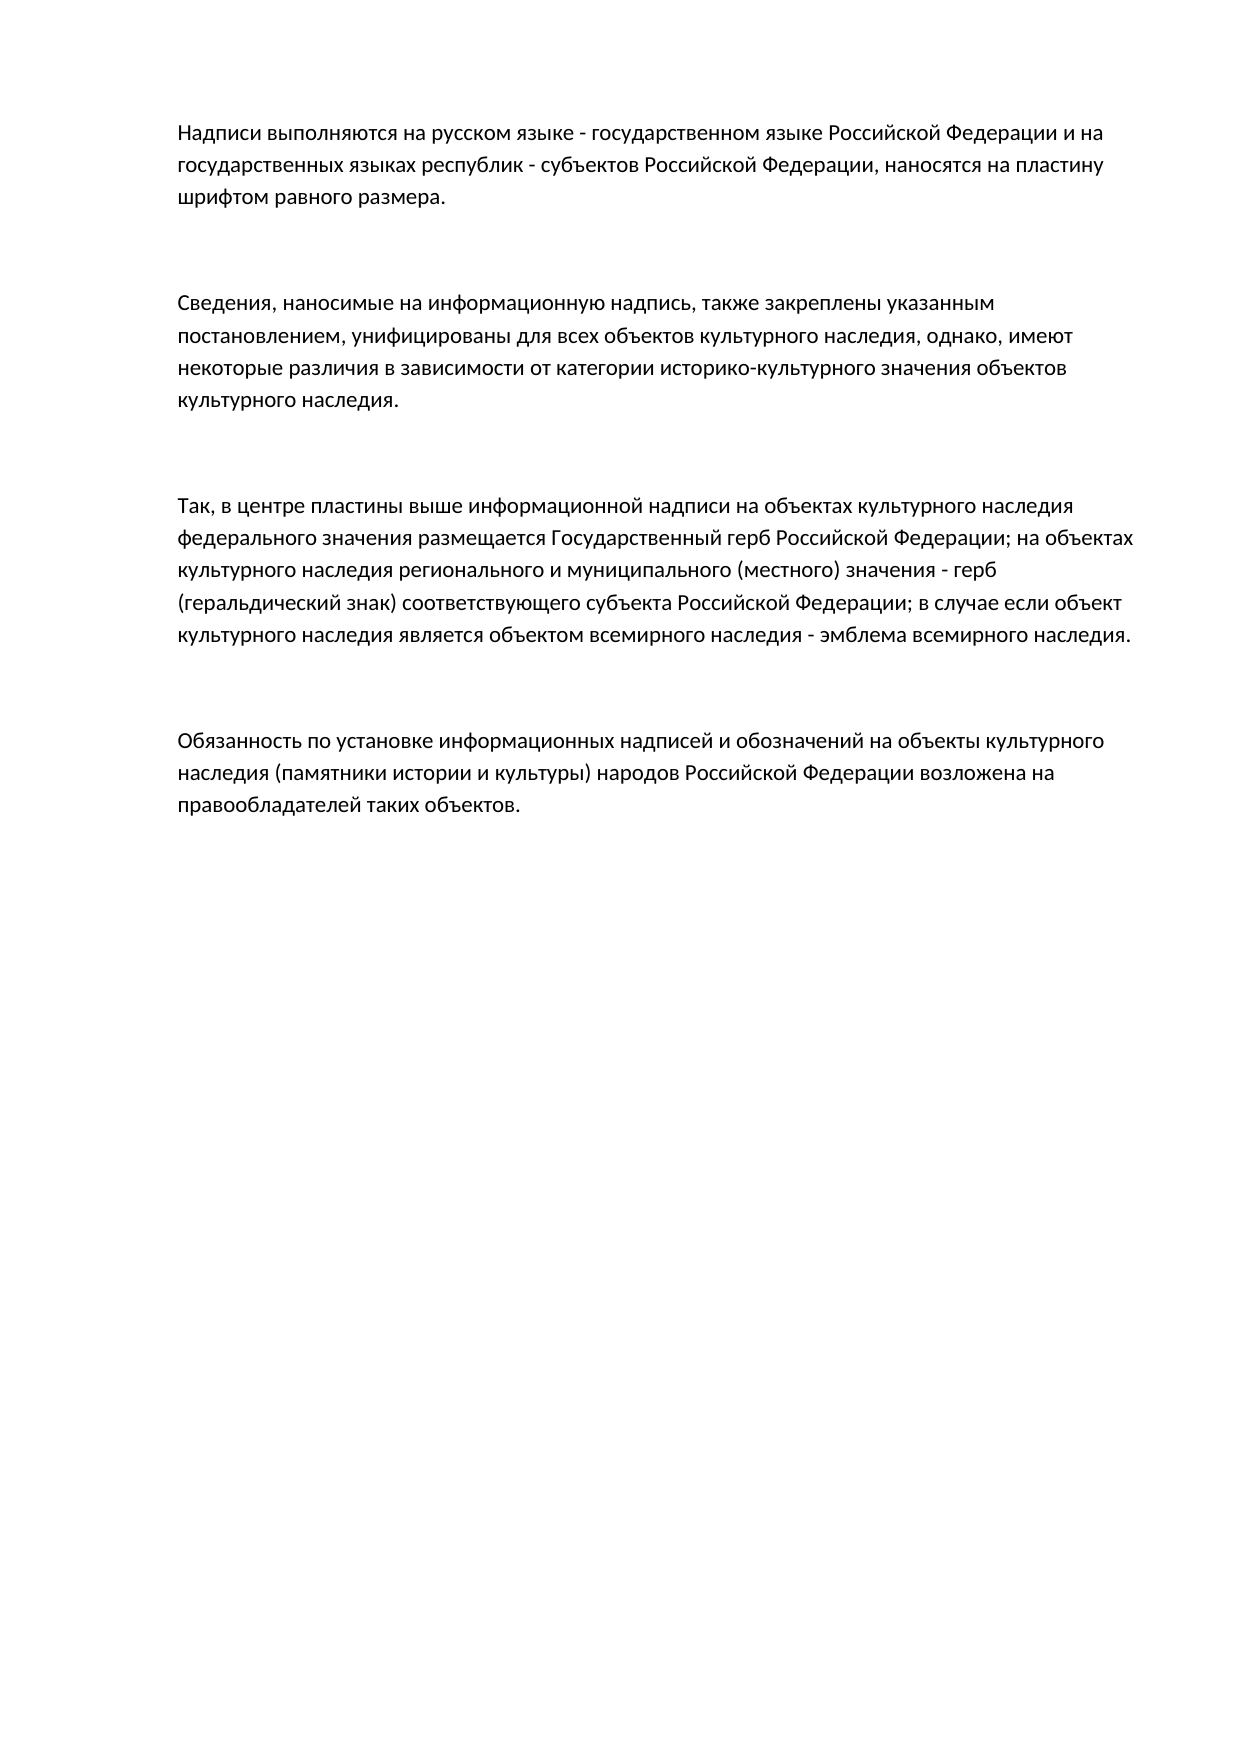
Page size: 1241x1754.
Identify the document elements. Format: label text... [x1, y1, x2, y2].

text Обязанность по установке информационных надписей и обозначений на объекты культурного наследия (памятники истории и культуры) народов Российской Федерации возложена на правообладателей таких объектов. [177, 726, 1152, 818]
text Так, в центре пластины выше информационной надписи на объектах культурного наследия федерального значения размещается Государственный герб Российской Федерации; на объектах культурного наследия регионального и муниципального (местного) значения - герб (геральдический знак) соответствующего субъекта Российской Федерации; в случае если объект культурного наследия является объектом всемирного наследия - эмблема всемирного наследия. [177, 491, 1152, 648]
text Надписи выполняются на русском языке - государственном языке Российской Федерации и на государственных языках республик - субъектов Российской Федерации, наносятся на пластину шрифтом равного размера. [177, 118, 1152, 211]
text Сведения, наносимые на информационную надпись, также закреплены указанным постановлением, унифицированы для всех объектов культурного наследия, однако, имеют некоторые различия в зависимости от категории историко-культурного значения объектов культурного наследия. [177, 288, 1152, 413]
